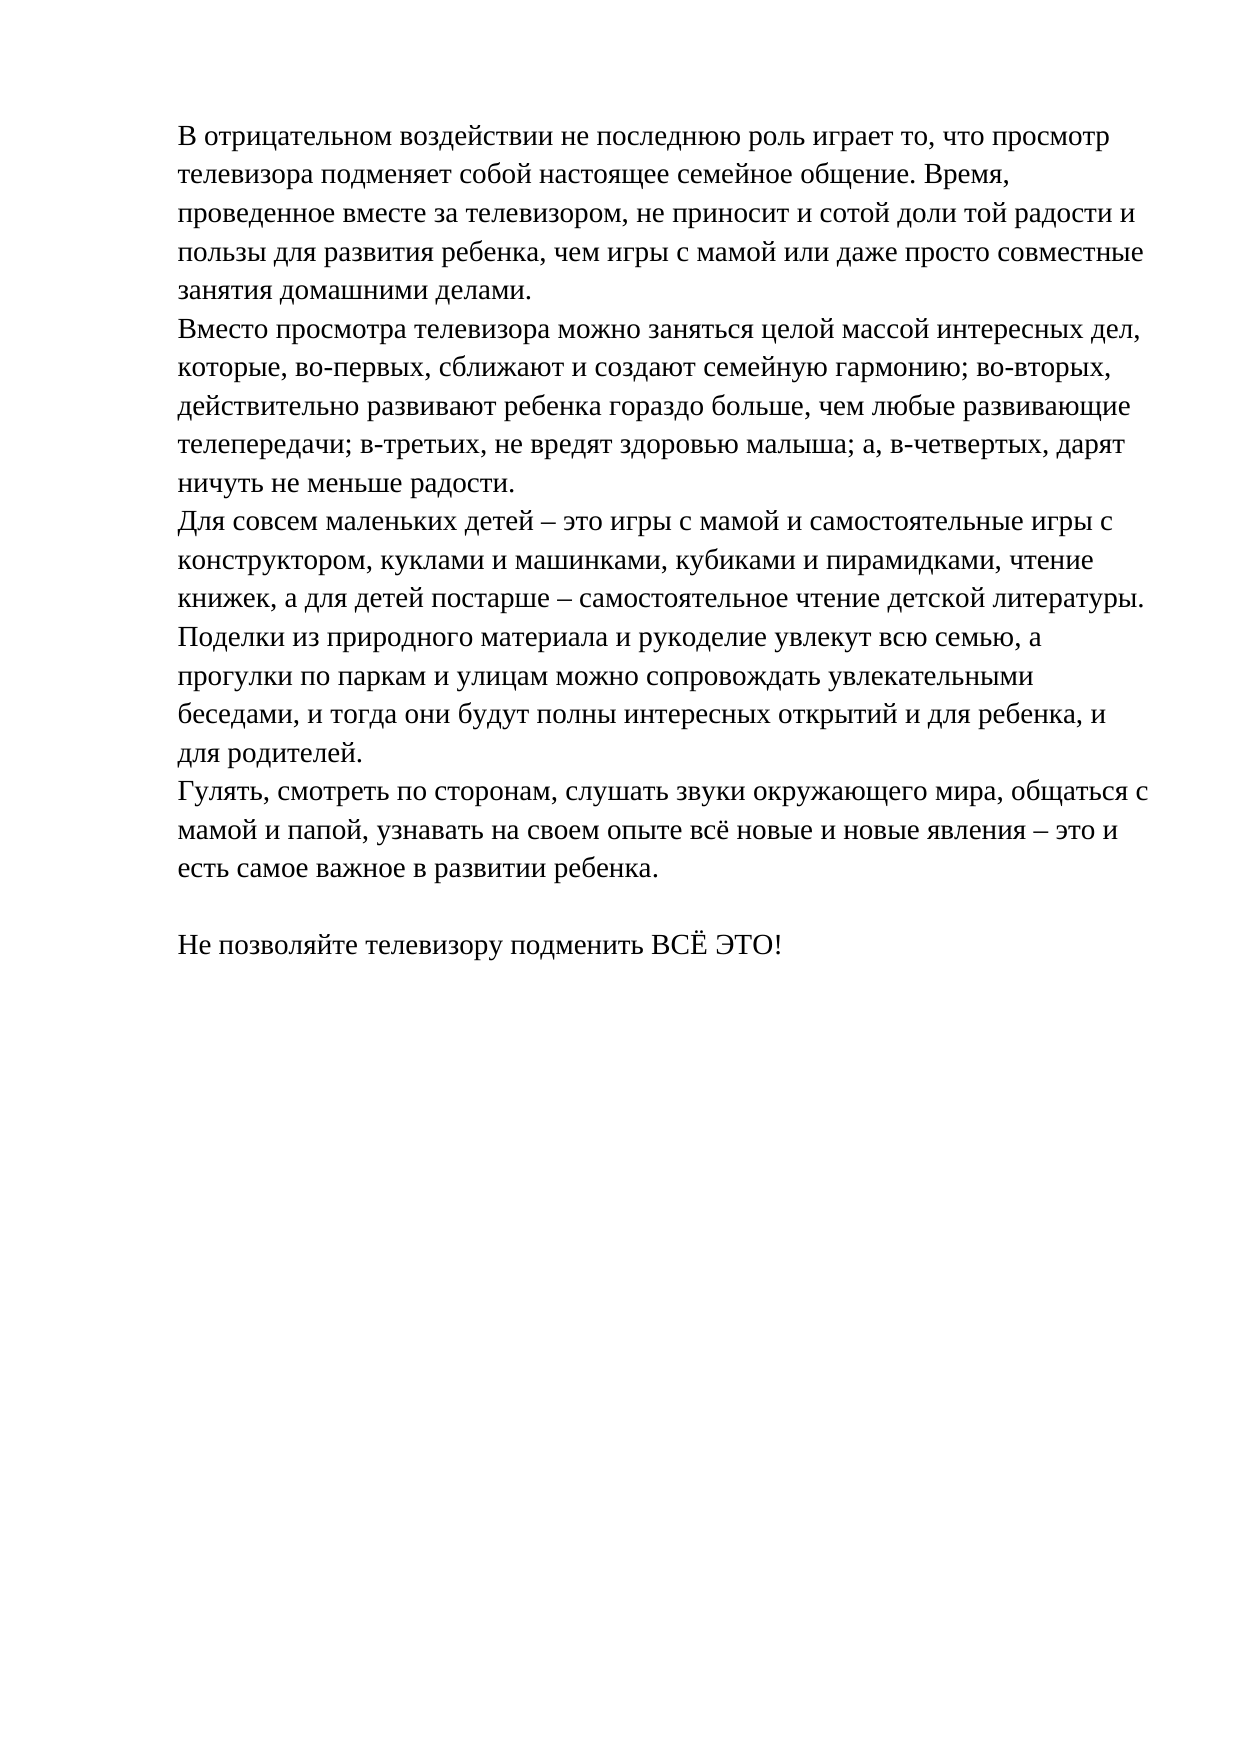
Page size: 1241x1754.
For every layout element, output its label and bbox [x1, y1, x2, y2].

text [177, 118, 1152, 961]
